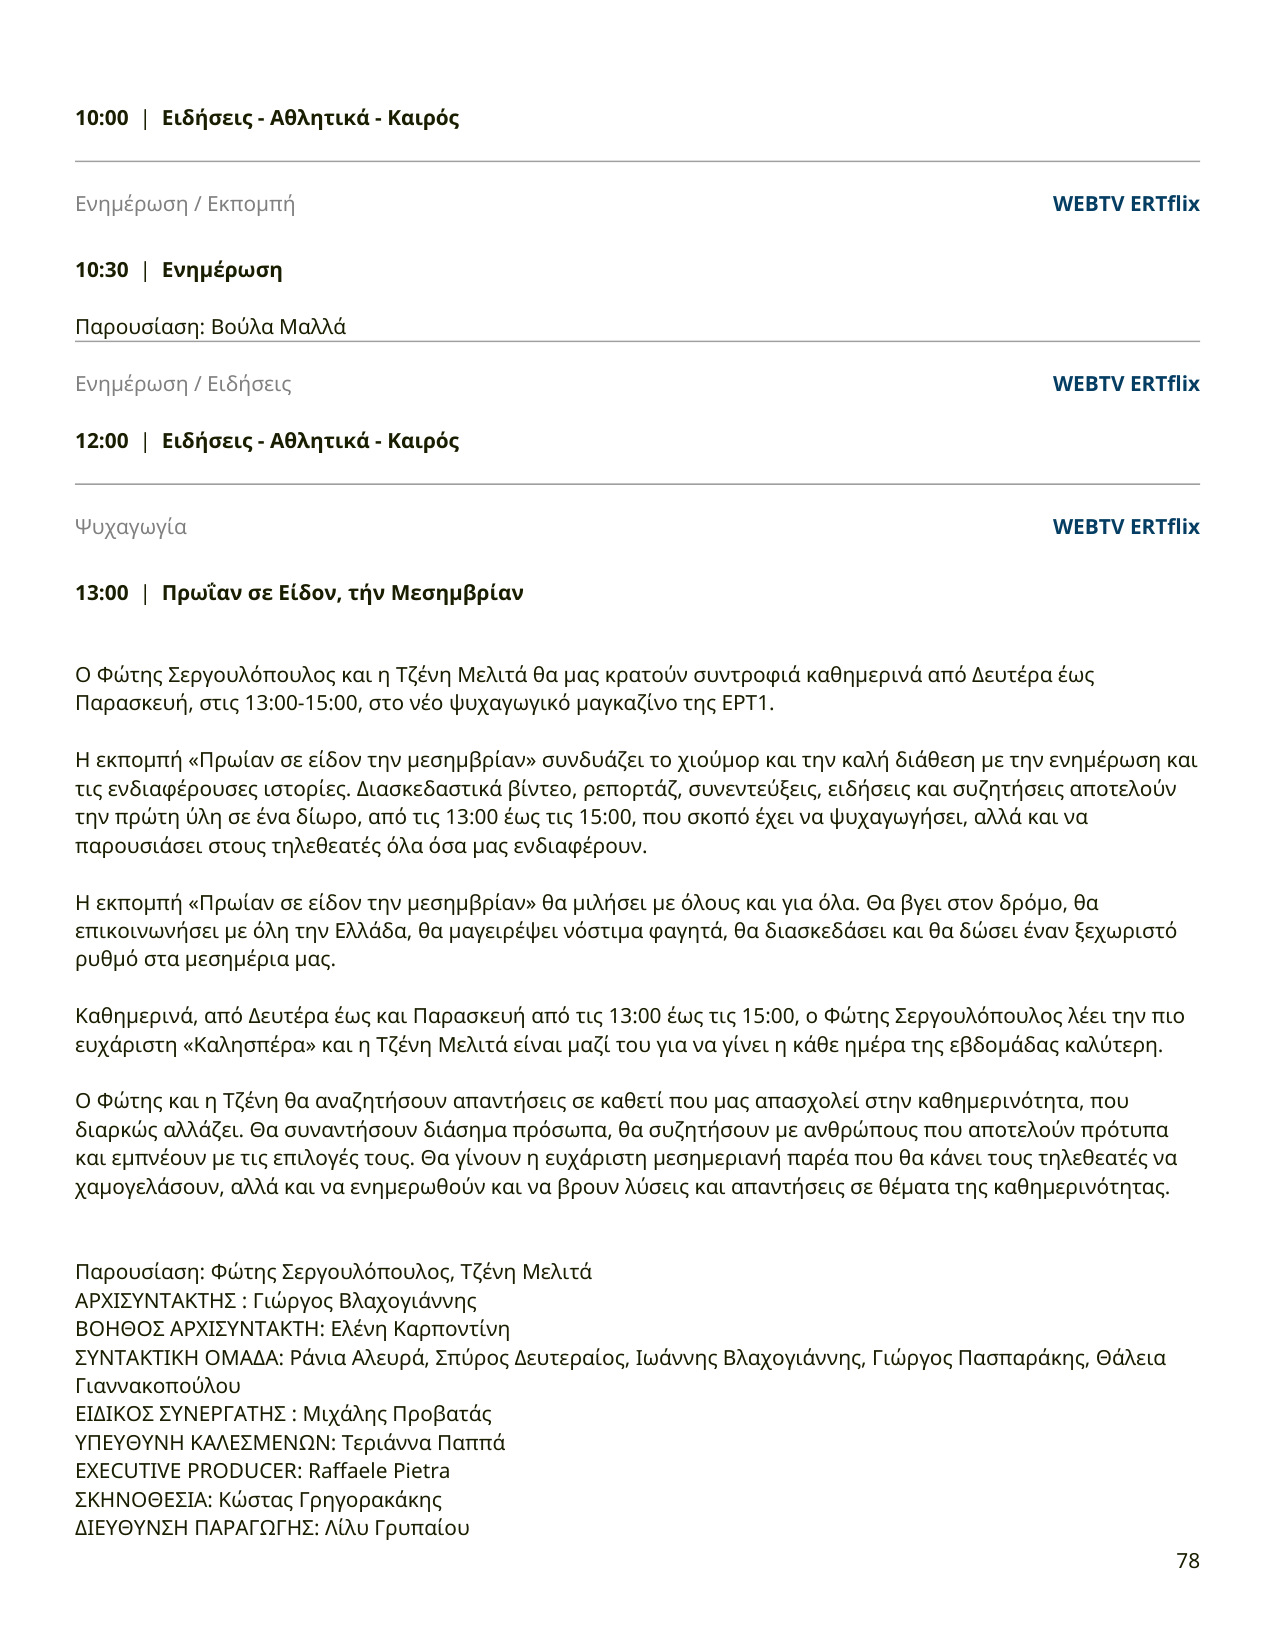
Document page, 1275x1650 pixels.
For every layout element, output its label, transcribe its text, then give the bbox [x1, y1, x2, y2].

text 12:00 | Ειδήσεις - Αθλητικά - Καιρός [75, 398, 1200, 483]
text 10:00 | Ειδήσεις - Αθλητικά - Καιρός [75, 75, 1200, 160]
table_header WEBTV ERTflix [638, 369, 1200, 398]
table_header WEBTV ERTflix [638, 189, 1200, 218]
table_header Ενημέρωση / Εκπομπή [75, 189, 637, 218]
text Παρουσίαση: Φώτης Σεργουλόπουλος, Τζένη Μελιτά ΑΡΧΙΣΥΝΤΑΚΤΗΣ : Γιώργος Βλαχογιάννης ΒΟΗΘΟΣ ΑΡΧΙΣΥΝΤΑΚΤΗ: Ελένη Καρποντίνη ΣΥΝΤΑΚΤΙΚΗ ΟΜΑΔΑ: Ράνια Αλευρά, Σπύρος Δευτεραίος, Ιωάννης Βλαχογιάννης, Γιώργος Πασπαράκης, Θάλεια Γιαννακοπούλου ΕΙΔΙΚΟΣ ΣΥΝΕΡΓΑΤΗΣ : Μιχάλης Προβατάς ΥΠΕΥΘΥΝΗ ΚΑΛΕΣΜΕΝΩΝ: Τεριάννα Παππά EXECUTIVE PRODUCER: Raffaele Pietra ΣΚΗΝΟΘΕΣΙΑ: Κώστας Γρηγορακάκης ΔΙΕΥΘΥΝΣΗ ΠΑΡΑΓΩΓΗΣ: Λίλυ Γρυπαίου [75, 1200, 1200, 1542]
table_header Ενημέρωση / Ειδήσεις [75, 369, 637, 398]
text 13:00 | Πρωΐαν σε Είδον, τήν Μεσημβρίαν [75, 541, 1200, 635]
text Ο Φώτης Σεργουλόπουλος και η Τζένη Μελιτά θα μας κρατούν συντροφιά καθημερινά από Δευτέρα έως Παρασκευή, στις 13:00-15:00, στο νέο ψυχαγωγικό μαγκαζίνο της ΕΡΤ1. Η εκπομπή «Πρωίαν σε είδον την μεσημβρίαν» συνδυάζει το χιούμορ και την καλή διάθεση με την ενημέρωση και τις ενδιαφέρουσες ιστορίες. Διασκεδαστικά βίντεο, ρεπορτάζ, συνεντεύξεις, ειδήσεις και συζητήσεις αποτελούν την πρώτη ύλη σε ένα δίωρο, από τις 13:00 έως τις 15:00, που σκοπό έχει να ψυχαγωγήσει, αλλά και να παρουσιάσει στους τηλεθεατές όλα όσα μας ενδιαφέρουν. Η εκπομπή «Πρωίαν σε είδον την μεσημβρίαν» θα μιλήσει με όλους και για όλα. Θα βγει στον δρόμο, θα επικοινωνήσει με όλη την Ελλάδα, θα μαγειρέψει νόστιμα φαγητά, θα διασκεδάσει και θα δώσει έναν ξεχωριστό ρυθμό στα μεσημέρια μας. Καθημερινά, από Δευτέρα έως και Παρασκευή από τις 13:00 έως τις 15:00, ο Φώτης Σεργουλόπουλος λέει την πιο ευχάριστη «Καλησπέρα» και η Τζένη Μελιτά είναι μαζί του για να γίνει η κάθε ημέρα της εβδομάδας καλύτερη. Ο Φώτης και η Τζένη θα αναζητήσουν απαντήσεις σε καθετί που μας απασχολεί στην καθημερινότητα, που διαρκώς αλλάζει. Θα συναντήσουν διάσημα πρόσωπα, θα συζητήσουν με ανθρώπους που αποτελούν πρότυπα και εμπνέουν με τις επιλογές τους. Θα γίνουν η ευχάριστη μεσημεριανή παρέα που θα κάνει τους τηλεθεατές να χαμογελάσουν, αλλά και να ενημερωθούν και να βρουν λύσεις και απαντήσεις σε θέματα της καθημερινότητας. [75, 660, 1200, 1200]
table_header WEBTV ERTflix [638, 512, 1200, 541]
text 10:30 | Ενημέρωση Παρουσίαση: Βούλα Μαλλά [75, 218, 1200, 340]
table_header Ψυχαγωγία [75, 512, 637, 541]
